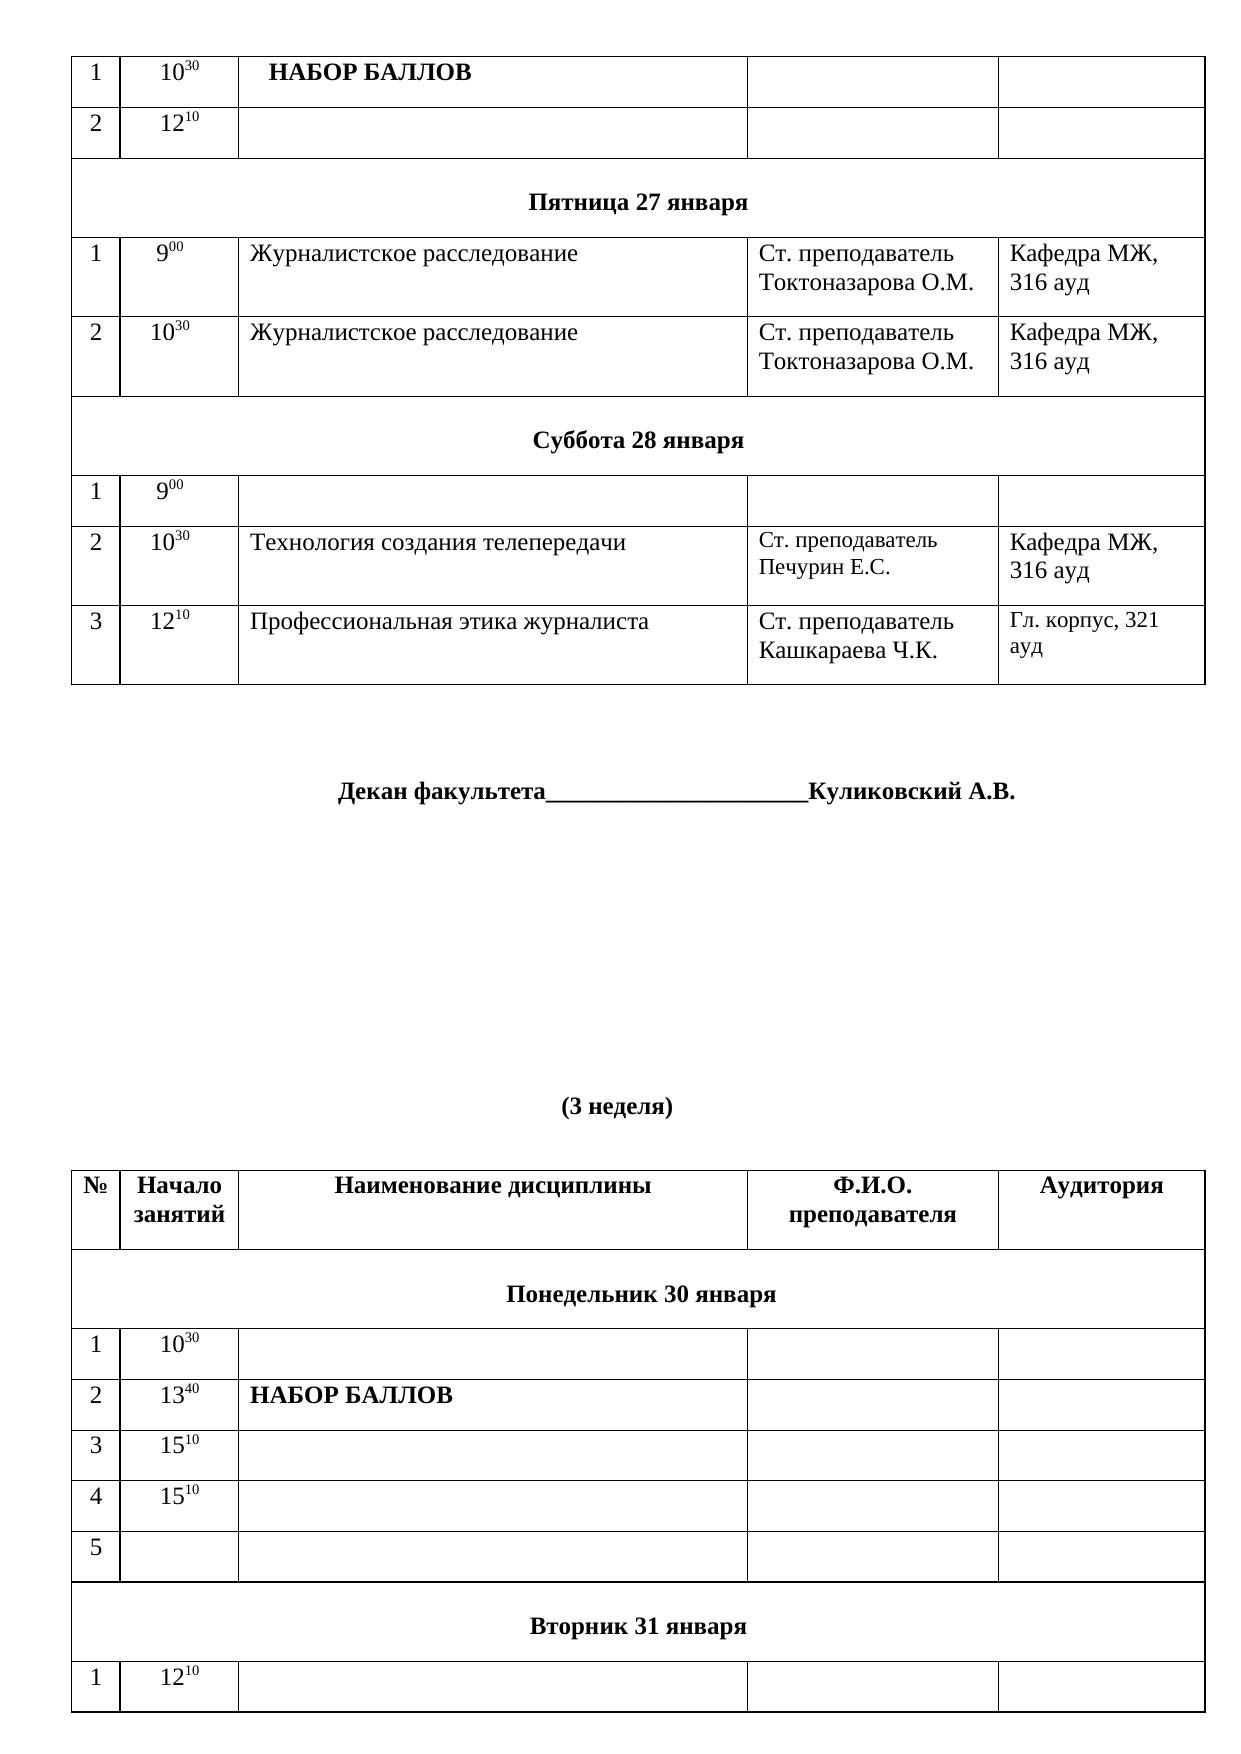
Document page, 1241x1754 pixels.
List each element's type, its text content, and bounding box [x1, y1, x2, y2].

table_header Наименование дисциплины [239, 1171, 747, 1249]
table_cell [999, 57, 1204, 107]
table_cell 1030 [121, 57, 238, 107]
table_cell 2 [72, 108, 119, 157]
text (3 неделя) [83, 1091, 1152, 1120]
table_cell [748, 1481, 998, 1531]
text Декан факультета_____________________Куликовский А.В. [83, 776, 1152, 805]
table_cell НАБОР БАЛЛОВ [239, 57, 747, 107]
table_header Аудитория [999, 1171, 1204, 1249]
table_cell [239, 1532, 747, 1581]
table_cell 1 [72, 238, 119, 316]
table_cell 1 [72, 1329, 119, 1379]
table_cell Ст. преподаватель Токтоназарова О.М. [748, 238, 998, 316]
table_cell [748, 1532, 998, 1581]
table_cell [748, 1380, 998, 1429]
table_cell Суббота 28 января [72, 397, 1204, 475]
table_cell 2 [72, 317, 119, 396]
table_cell Журналистское расследование [239, 238, 747, 316]
table_cell [999, 108, 1204, 157]
table_cell 1 [72, 57, 119, 107]
table_cell 2 [72, 527, 119, 605]
table_cell [239, 1329, 747, 1379]
table_cell [748, 1431, 998, 1480]
table_cell Кафедра МЖ, 316 ауд [999, 238, 1204, 316]
table_cell [748, 57, 998, 107]
table_cell 1210 [121, 1662, 238, 1711]
table_cell [239, 1662, 747, 1711]
table_cell 1210 [121, 606, 238, 684]
table_header Ф.И.О. преподавателя [748, 1171, 998, 1249]
table_cell Кафедра МЖ, 316 ауд [999, 527, 1204, 605]
table_cell 5 [72, 1532, 119, 1581]
table_cell 900 [121, 476, 238, 526]
table_cell Профессиональная этика журналиста [239, 606, 747, 684]
table_cell Журналистское расследование [239, 317, 747, 396]
table_cell [239, 108, 747, 157]
table_cell [239, 1481, 747, 1531]
table_cell [748, 108, 998, 157]
table_cell [748, 476, 998, 526]
table_cell Вторник 31 января [72, 1583, 1204, 1661]
table_cell [999, 1532, 1204, 1581]
table_cell [999, 1662, 1204, 1711]
table_cell 1 [72, 476, 119, 526]
table_cell [999, 476, 1204, 526]
table_cell Гл. корпус, 321 ауд [999, 606, 1204, 684]
table_cell Ст. преподаватель Печурин Е.С. [748, 527, 998, 605]
table_cell Ст. преподаватель Токтоназарова О.М. [748, 317, 998, 396]
table_cell Понедельник 30 января [72, 1250, 1204, 1328]
table_cell Технология создания телепередачи [239, 527, 747, 605]
table_cell 1340 [121, 1380, 238, 1429]
table_cell Пятница 27 января [72, 159, 1204, 237]
table_cell [999, 1380, 1204, 1429]
table_cell 3 [72, 1431, 119, 1480]
table_cell [999, 1329, 1204, 1379]
table_cell 1 [72, 1662, 119, 1711]
table_cell [999, 1481, 1204, 1531]
table_cell НАБОР БАЛЛОВ [239, 1380, 747, 1429]
table_cell [748, 1329, 998, 1379]
table_cell Кафедра МЖ, 316 ауд [999, 317, 1204, 396]
table_cell 3 [72, 606, 119, 684]
table_cell 4 [72, 1481, 119, 1531]
table_header Начало занятий [121, 1171, 238, 1249]
table_cell 1030 [121, 317, 238, 396]
table_cell [239, 476, 747, 526]
table_cell 1510 [121, 1481, 238, 1531]
table_cell Ст. преподаватель Кашкараева Ч.К. [748, 606, 998, 684]
table_cell [239, 1431, 747, 1480]
table_header № [72, 1171, 119, 1249]
table_cell 1030 [121, 527, 238, 605]
table_cell 1210 [121, 108, 238, 157]
table_cell [121, 1532, 238, 1581]
table_cell 2 [72, 1380, 119, 1429]
table_cell 1030 [121, 1329, 238, 1379]
table_cell [748, 1662, 998, 1711]
table_cell 1510 [121, 1431, 238, 1480]
table_cell [999, 1431, 1204, 1480]
table_cell 900 [121, 238, 238, 316]
